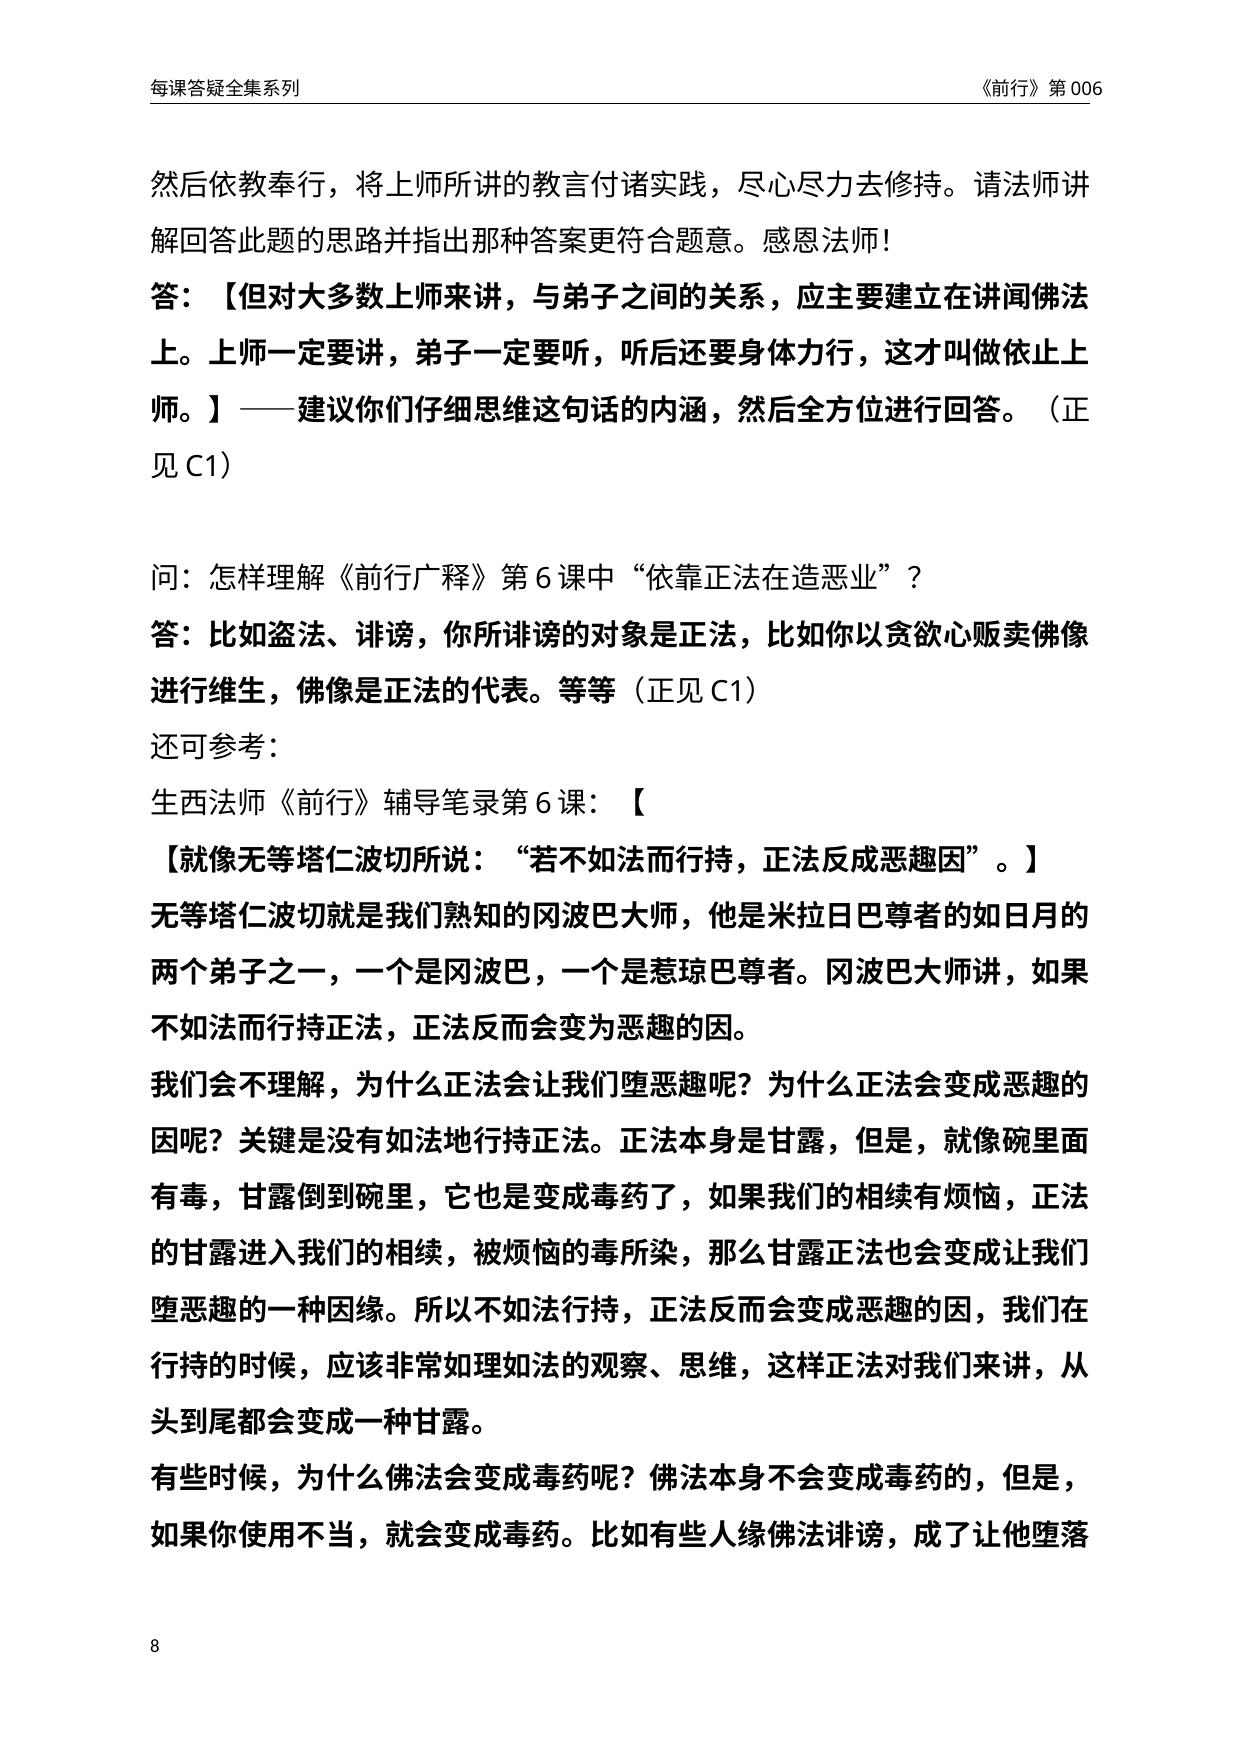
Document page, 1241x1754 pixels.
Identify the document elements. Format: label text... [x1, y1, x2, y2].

text 生西法师《前行》辅导笔录第6课：【 [150, 769, 1090, 825]
text 问：怎样理解《前行广释》第6课中“依靠正法在造恶业”？ [150, 544, 1090, 600]
text 无等塔仁波切就是我们熟知的冈波巴大师，他是米拉日巴尊者的如日月的两个弟子之一，一个是冈波巴，一个是惹琼巴尊者。冈波巴大师讲，如果不如法而行持正法，正法反而会变为恶趣的因。 [150, 881, 1090, 1050]
text 答：比如盗法、诽谤，你所诽谤的对象是正法，比如你以贪欲心贩卖佛像进行维生，佛像是正法的代表。等等（正见C1） [150, 600, 1090, 712]
text 【就像无等塔仁波切所说：“若不如法而行持，正法反成恶趣因”。】 [150, 825, 1090, 881]
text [150, 1444, 1090, 1556]
text 我们会不理解，为什么正法会让我们堕恶趣呢？为什么正法会变成恶趣的因呢？关键是没有如法地行持正法。正法本身是甘露，但是，就像碗里面有毒，甘露倒到碗里，它也是变成毒药了，如果我们的相续有烦恼，正法的甘露进入我们的相续，被烦恼的毒所染，那么甘露正法也会变成让我们堕恶趣的一种因缘。所以不如法行持，正法反而会变成恶趣的因，我们在行持的时候，应该非常如理如法的观察、思维，这样正法对我们来讲，从头到尾都会变成一种甘露。 [150, 1050, 1090, 1444]
text 还可参考： [150, 712, 1090, 769]
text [150, 150, 1090, 262]
text 答：【但对大多数上师来讲，与弟子之间的关系，应主要建立在讲闻佛法上。上师一定要讲，弟子一定要听，听后还要身体力行，这才叫做依止上师。】——建议你们仔细思维这句话的内涵，然后全方位进行回答。（正见C1） [150, 262, 1090, 487]
